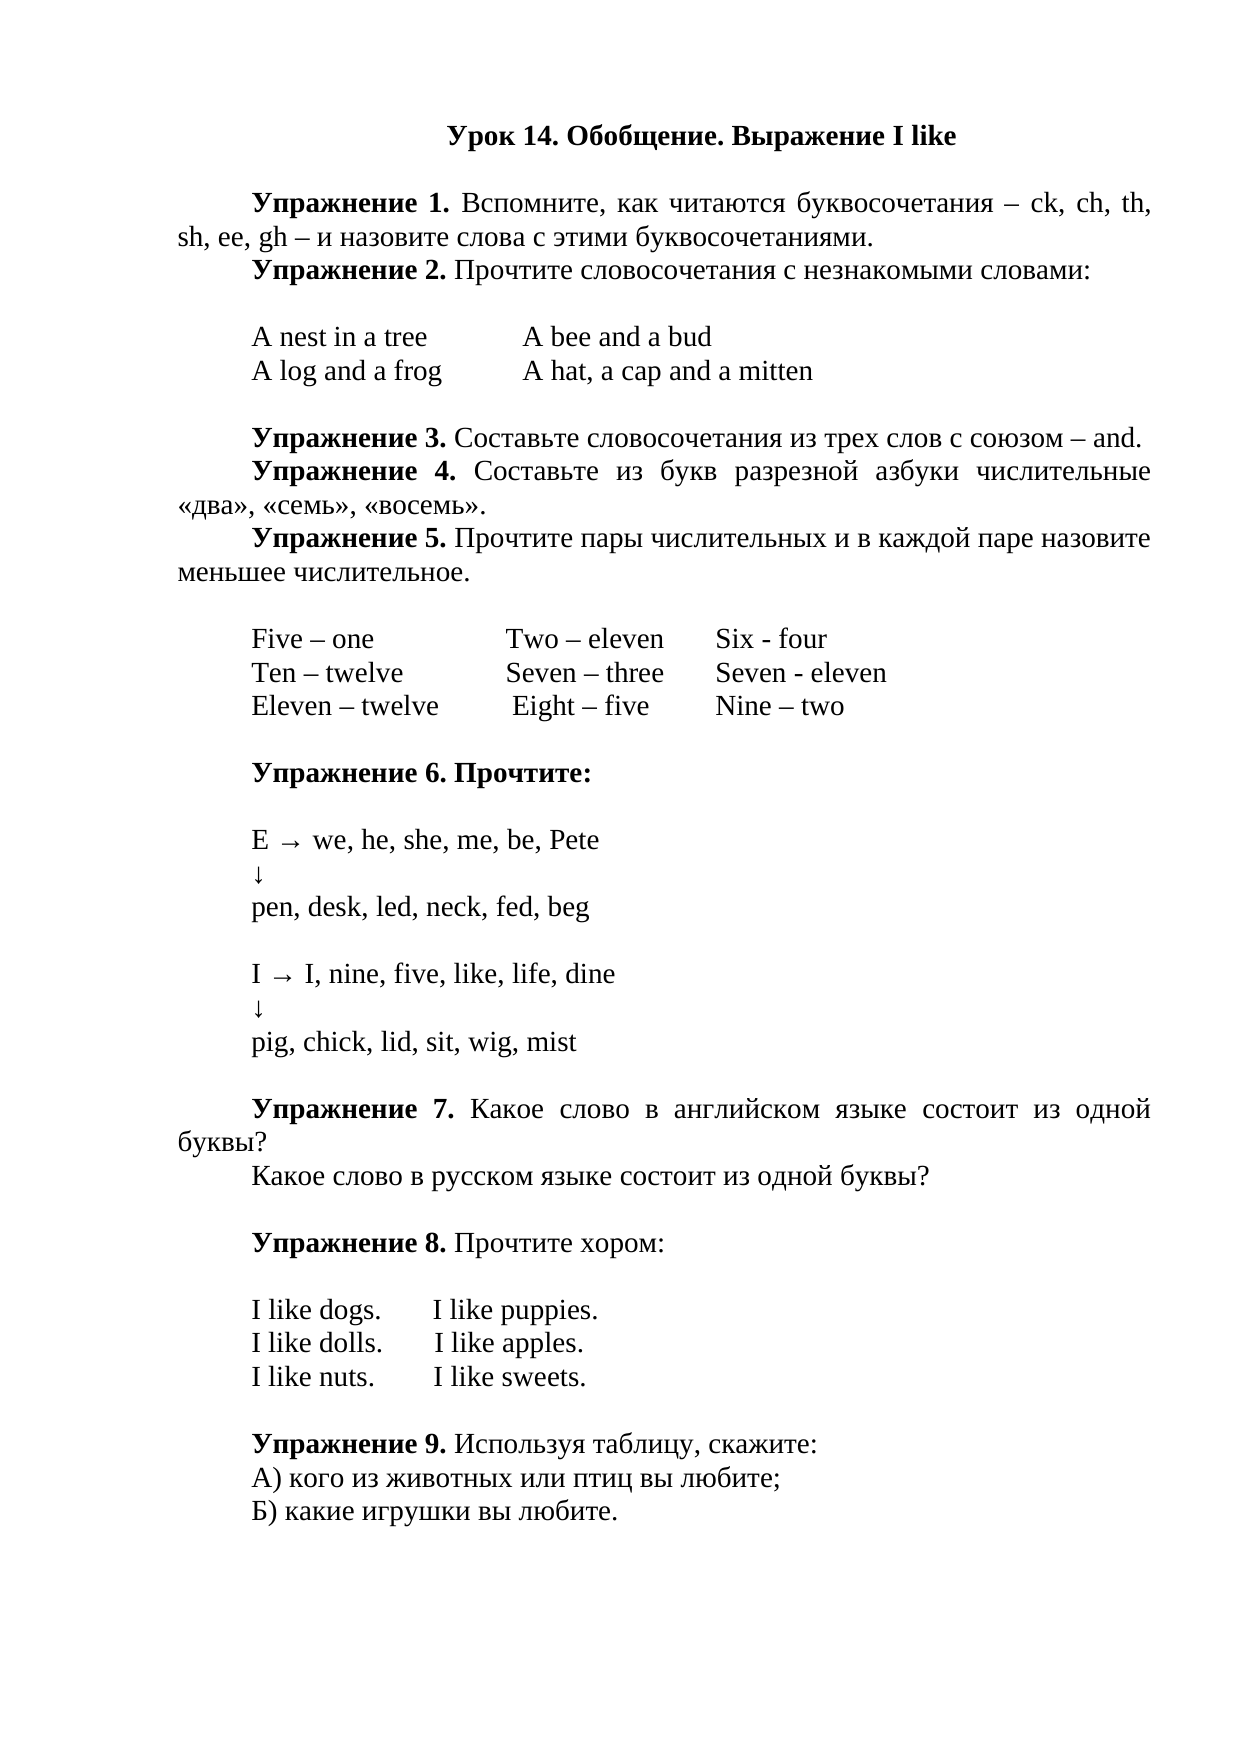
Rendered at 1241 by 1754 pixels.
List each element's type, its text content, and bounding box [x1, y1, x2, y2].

text Eleven – twelve Eight – five Nine – two [177, 688, 1152, 722]
text Урок 14. Обобщение. Выражение I like [177, 118, 1152, 152]
text I like dogs. I like puppies. [177, 1292, 1152, 1326]
text Б) какие игрушки вы любите. [177, 1493, 1152, 1527]
text Упражнение 3. Составьте словосочетания из трех слов с союзом – and. [177, 420, 1152, 453]
text Упражнение 8. Прочтите хором: [177, 1225, 1152, 1258]
text Упражнение 2. Прочтите словосочетания с незнакомыми словами: [177, 252, 1152, 286]
text Упражнение 9. Используя таблицу, скажите: [177, 1426, 1152, 1460]
text pen, desk, led, neck, fed, beg [177, 889, 1152, 923]
text Какое слово в русском языке состоит из одной буквы? [177, 1158, 1152, 1191]
text Упражнение 4. Составьте из букв разрезной азбуки числительные «два», «семь», «восемь». [177, 453, 1152, 521]
text Упражнение 5. Прочтите пары числительных и в каждой паре назовите меньшее числительное. [177, 521, 1152, 588]
text A log and a frog A hat, a cap and a mitten [177, 353, 1152, 386]
text Упражнение 7. Какое слово в английском языке состоит из одной буквы? [177, 1091, 1152, 1158]
text I like nuts. I like sweets. [177, 1359, 1152, 1393]
text А) кого из животных или птиц вы любите; [177, 1460, 1152, 1493]
text Упражнение 6. Прочтите: [177, 755, 1152, 789]
text pig, chick, lid, sit, wig, mist [177, 1024, 1152, 1057]
text ↓ [177, 990, 1152, 1024]
text E → we, he, she, me, be, Pete [177, 822, 1152, 856]
text Five – one Two – eleven Six - four [177, 621, 1152, 655]
text I → I, nine, five, like, life, dine [177, 957, 1152, 990]
text A nest in a tree A bee and a bud [177, 319, 1152, 353]
text Упражнение 1. Вспомните, как читаются буквосочетания – ck, ch, th, sh, ee, gh – и назовите слова с этими буквосочетаниями. [177, 185, 1152, 252]
text ↓ [177, 856, 1152, 889]
text Ten – twelve Seven – three Seven - eleven [177, 655, 1152, 688]
text I like dolls. I like apples. [177, 1326, 1152, 1359]
